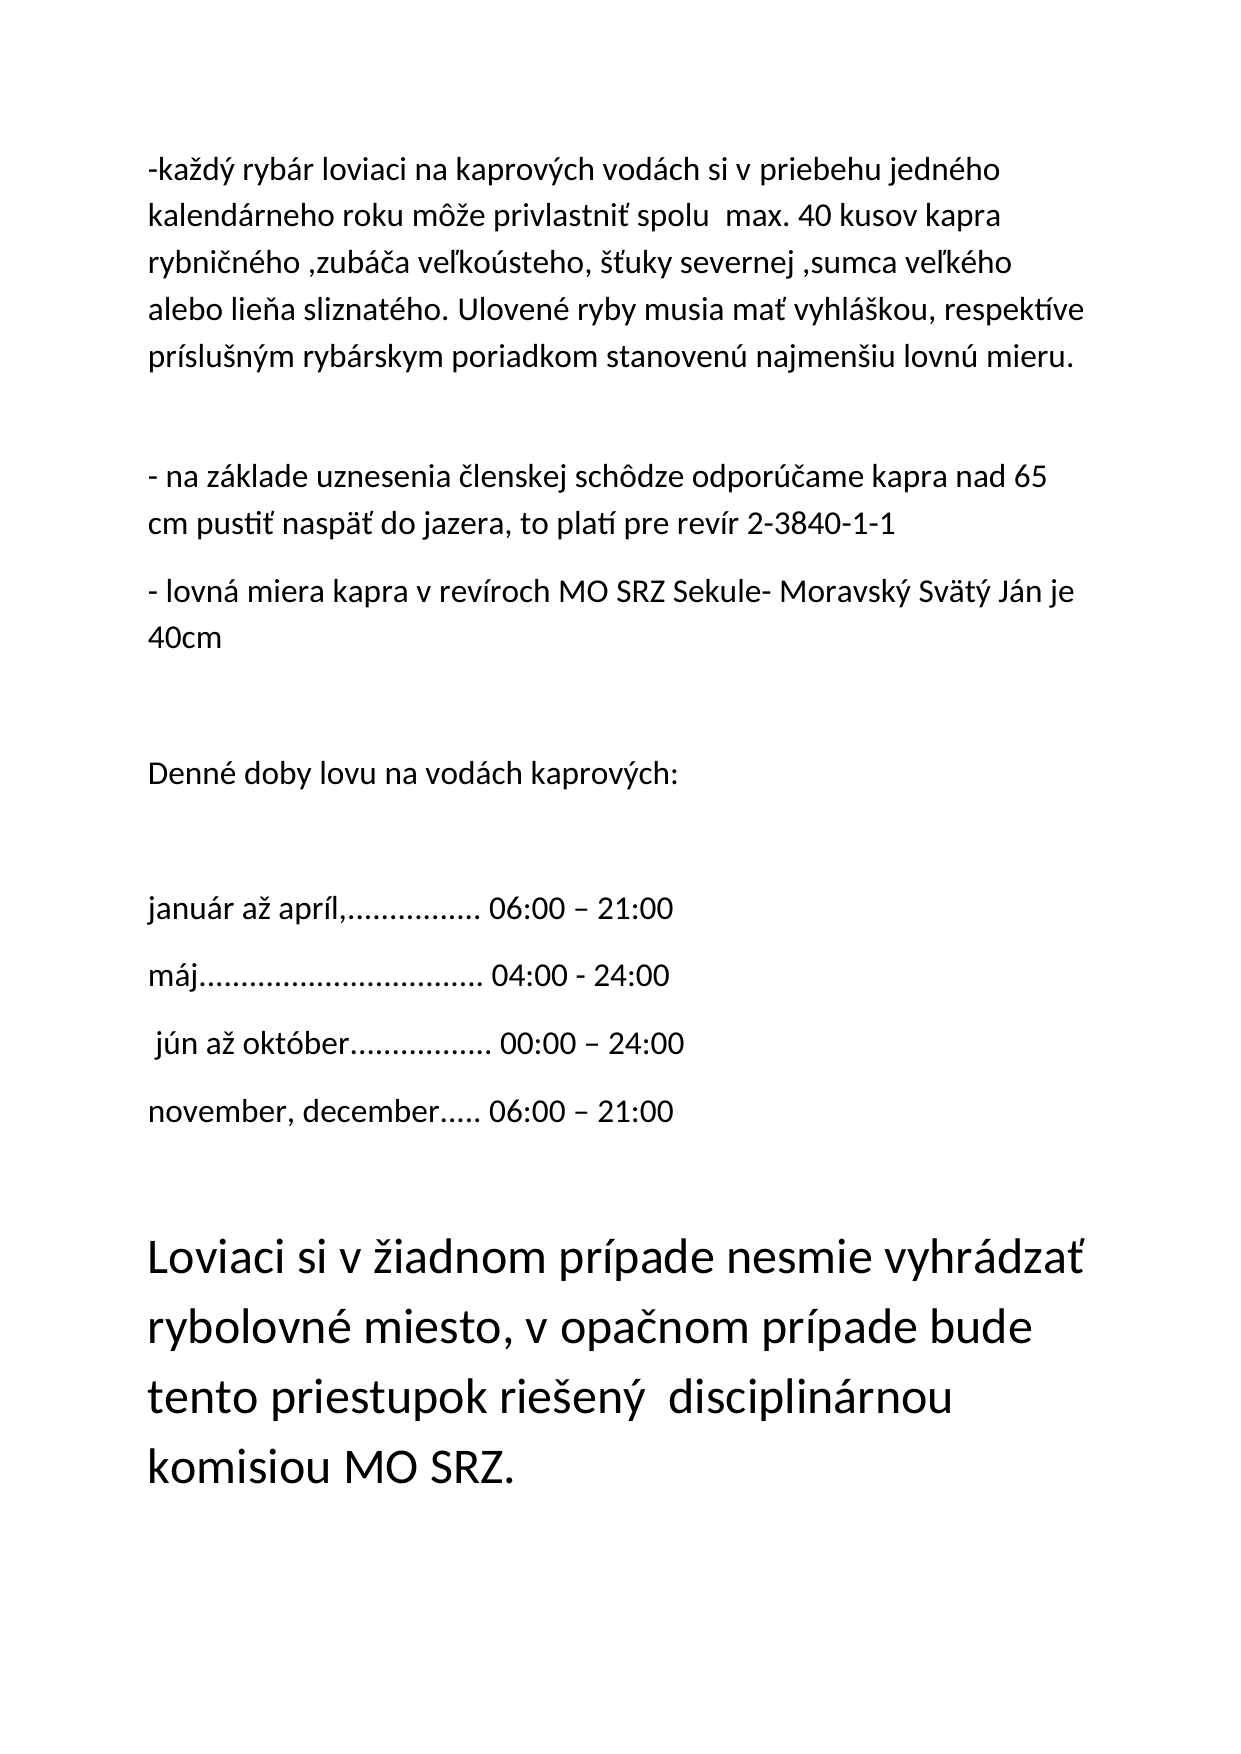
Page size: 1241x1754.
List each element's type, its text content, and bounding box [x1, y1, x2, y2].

text Denné doby lovu na vodách kaprových: [148, 752, 1093, 792]
text - lovná miera kapra v revíroch MO SRZ Sekule- Moravský Svätý Ján je 40cm [148, 570, 1093, 657]
text Loviaci si v žiadnom prípade nesmie vyhrádzať rybolovné miesto, v opačnom prípade bude tento priestupok riešený disciplinárnou komisiou MO SRZ. [148, 1225, 1093, 1496]
text - na základe uznesenia členskej schôdze odporúčame kapra nad 65 cm pustiť naspäť do jazera, to platí pre revír 2-3840-1-1 [148, 455, 1093, 543]
text -každý rybár loviaci na kaprových vodách si v priebehu jedného kalendárneho roku môže privlastniť spolu max. 40 kusov kapra rybničného ,zubáča veľkoústeho, šťuky severnej ,sumca veľkého alebo lieňa sliznatého. Ulovené ryby musia mať vyhláškou, respektíve príslušným rybárskym poriadkom stanovenú najmenšiu lovnú mieru. [148, 148, 1093, 375]
text november, december..... 06:00 – 21:00 [148, 1090, 1093, 1130]
text máj.................................. 04:00 - 24:00 [148, 954, 1093, 995]
text jún až október................. 00:00 – 24:00 [148, 1022, 1093, 1063]
text január až apríl,................ 06:00 – 21:00 [148, 887, 1093, 928]
